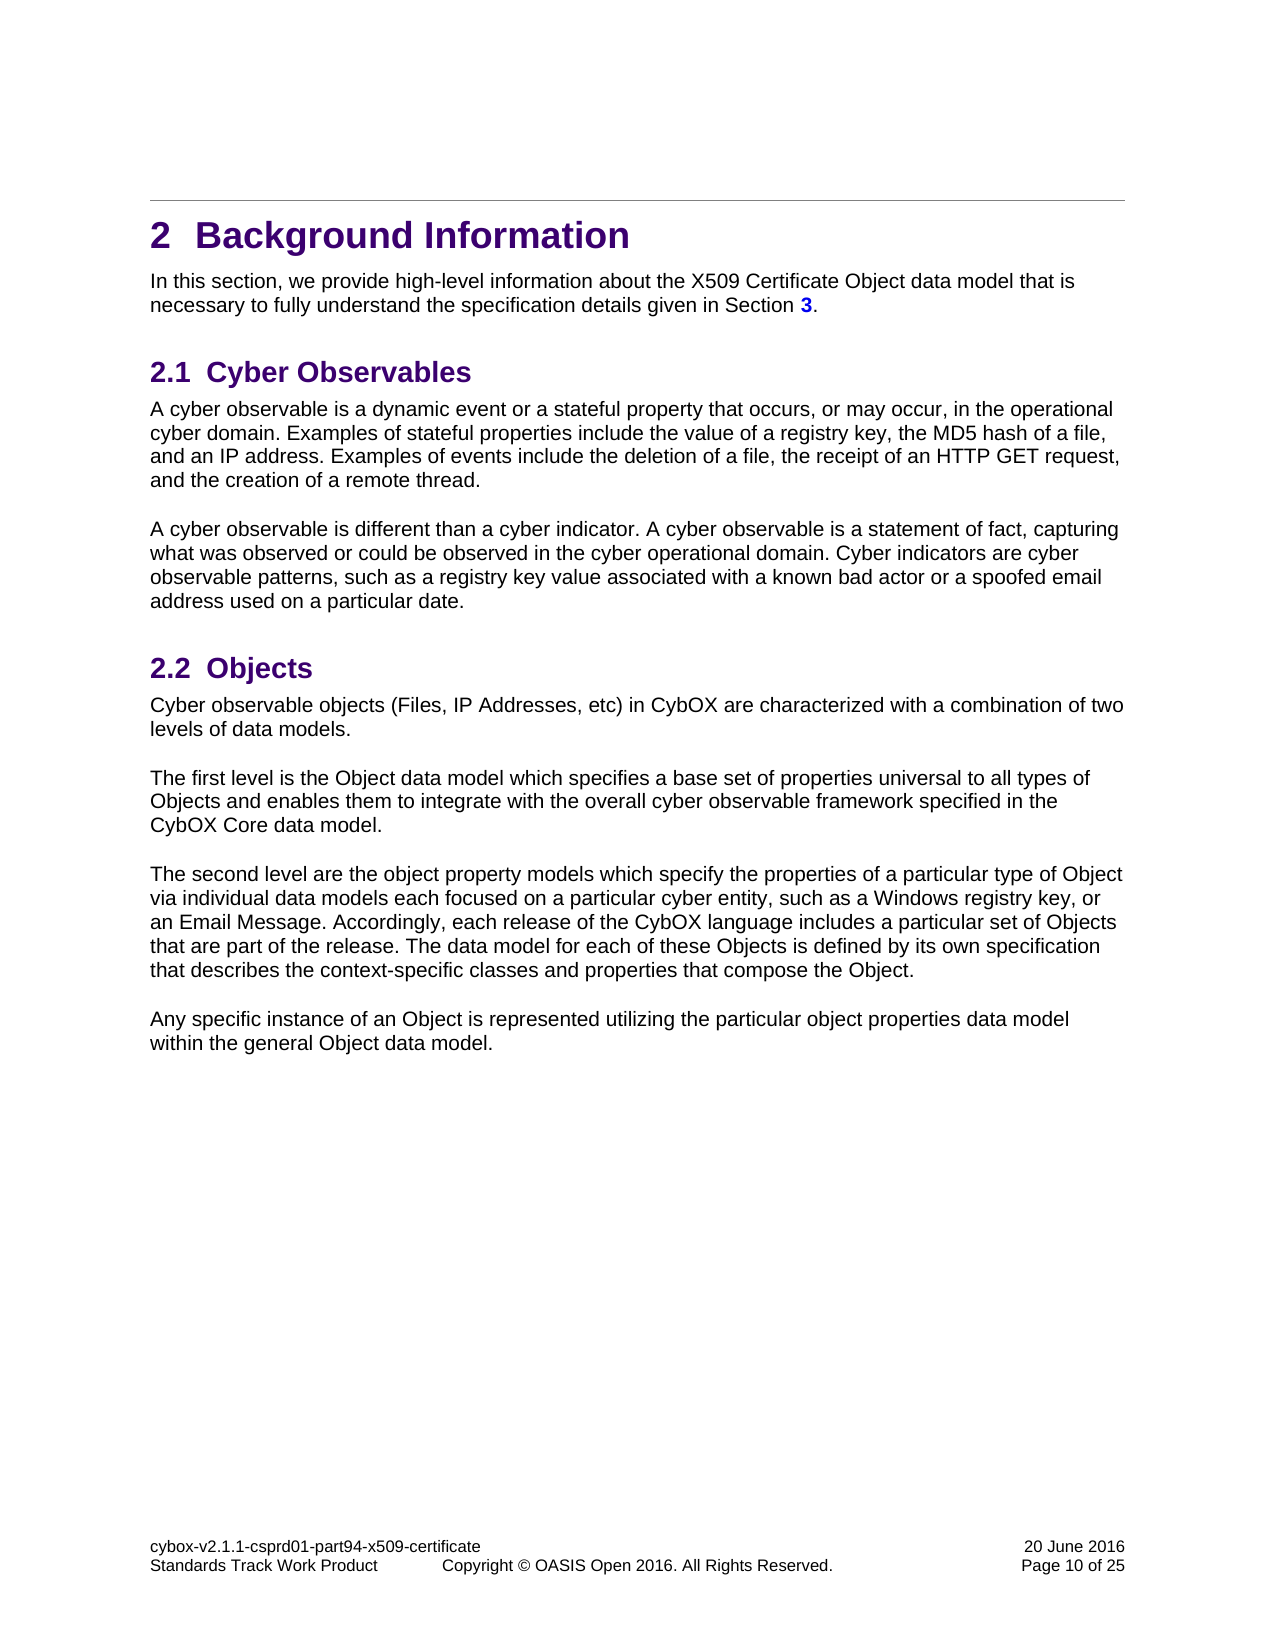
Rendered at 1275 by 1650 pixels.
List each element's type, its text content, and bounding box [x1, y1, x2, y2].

text A cyber observable is a dynamic event or a stateful property that occurs, or may occur, in the operational cyber domain. Examples of stateful properties include the value of a registry key, the MD5 hash of a file, and an IP address. Examples of events include the deletion of a file, the receipt of an HTTP GET request, and the creation of a remote thread. [150, 396, 1125, 492]
text Cyber observable objects (Files, IP Addresses, etc) in CybOX are characterized with a combination of two levels of data models. [150, 692, 1125, 740]
text Any specific instance of an Object is represented utilizing the particular object properties data model within the general Object data model. [150, 1007, 1125, 1055]
text The second level are the object property models which specify the properties of a particular type of Object via individual data models each focused on a particular cyber entity, such as a Windows registry key, or an Email Message. Accordingly, each release of the CybOX language includes a particular set of Objects that are part of the release. The data model for each of these Objects is defined by its own specification that describes the context-specific classes and properties that compose the Object. [150, 862, 1125, 982]
text The first level is the Object data model which specifies a base set of properties universal to all types of Objects and enables them to integrate with the overall cyber observable framework specified in the CybOX Core data model. [150, 765, 1125, 837]
subtitle Background Information [150, 201, 1125, 257]
text In this section, we provide high-level information about the X509 Certificate Object data model that is necessary to fully understand the specification details given in Section 3. [150, 269, 1125, 317]
subtitle Objects [150, 651, 1125, 684]
text A cyber observable is different than a cyber indicator. A cyber observable is a statement of fact, capturing what was observed or could be observed in the cyber operational domain. Cyber indicators are cyber observable patterns, such as a registry key value associated with a known bad actor or a spoofed email address used on a particular date. [150, 517, 1125, 613]
subtitle Cyber Observables [150, 354, 1125, 388]
